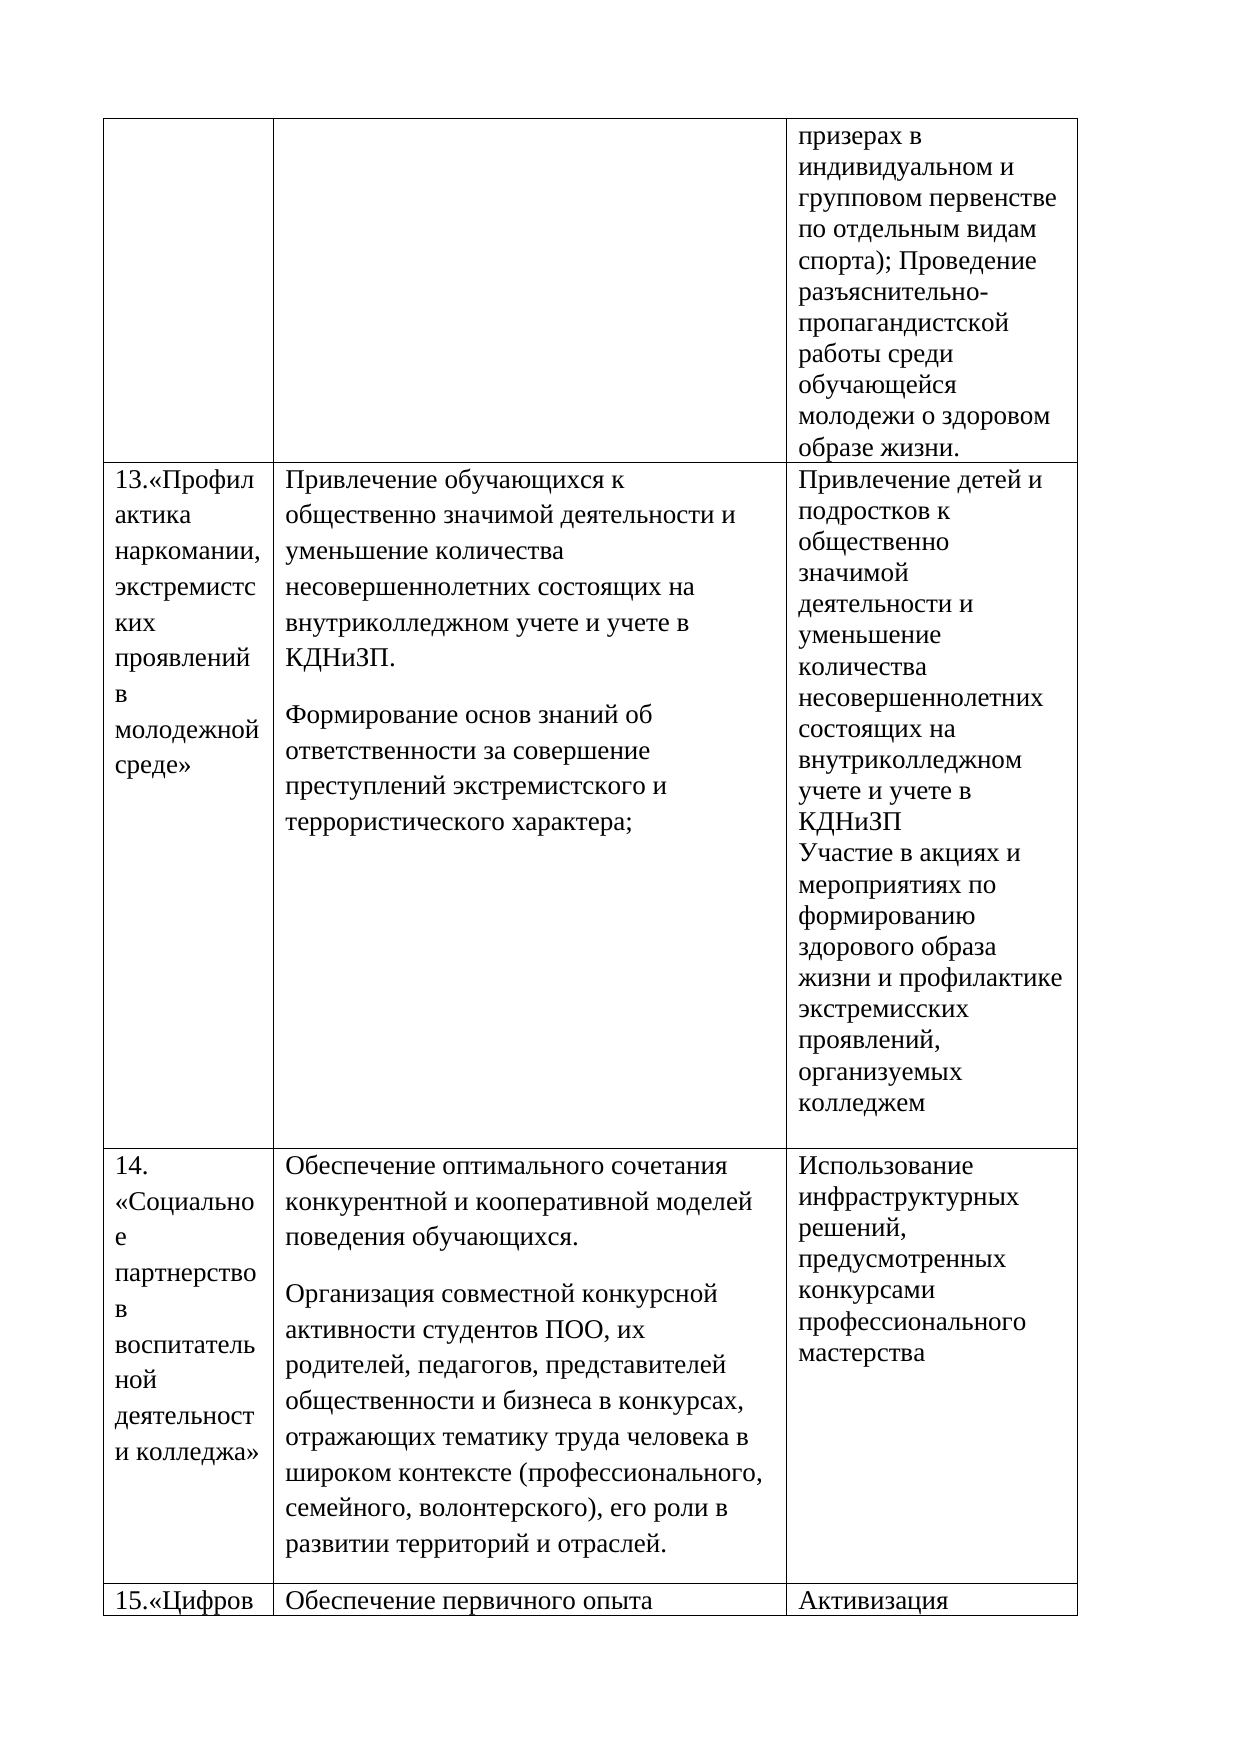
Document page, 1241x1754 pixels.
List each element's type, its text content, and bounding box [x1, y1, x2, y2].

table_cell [787, 1584, 1077, 1615]
table_cell Обеспечение оптимального сочетания конкурентной и кооперативной моделей поведения обучающихся. Организация совместной конкурсной активности студентов ПОО, их родителей, педагогов, представителей общественности и бизнеса в конкурсах, отражающих тематику труда человека в широком контексте (профессионального, семейного, волонтерского), его роли в развитии территорий и отраслей. [274, 1149, 786, 1583]
table_cell Привлечение детей и подростков к общественно значимой деятельности и уменьшение количества несовершеннолетних состоящих на внутриколледжном учете и учете в КДНиЗП Участие в акциях и мероприятиях по формированию здорового образа жизни и профилактике экстремисских проявлений, организуемых колледжем [787, 463, 1077, 1148]
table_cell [274, 1584, 786, 1615]
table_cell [787, 119, 1077, 462]
table_cell Привлечение обучающихся к общественно значимой деятельности и уменьшение количества несовершеннолетних состоящих на внутриколледжном учете и учете в КДНиЗП. Формирование основ знаний об ответственности за совершение преступлений экстремистского и террористического характера; [274, 463, 786, 1148]
table_cell 14. «Социальное партнерство в воспитательной деятельности колледжа» [104, 1149, 273, 1583]
table_cell 13.«Профилактика наркомании, экстремистских проявлений в молодежной среде» [104, 463, 273, 1148]
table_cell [104, 119, 273, 462]
table_cell Использование инфраструктурных решений, предусмотренных конкурсами профессионального мастерства [787, 1149, 1077, 1583]
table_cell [274, 119, 786, 462]
table_cell 15.«Цифровая среда» [104, 1584, 273, 1615]
